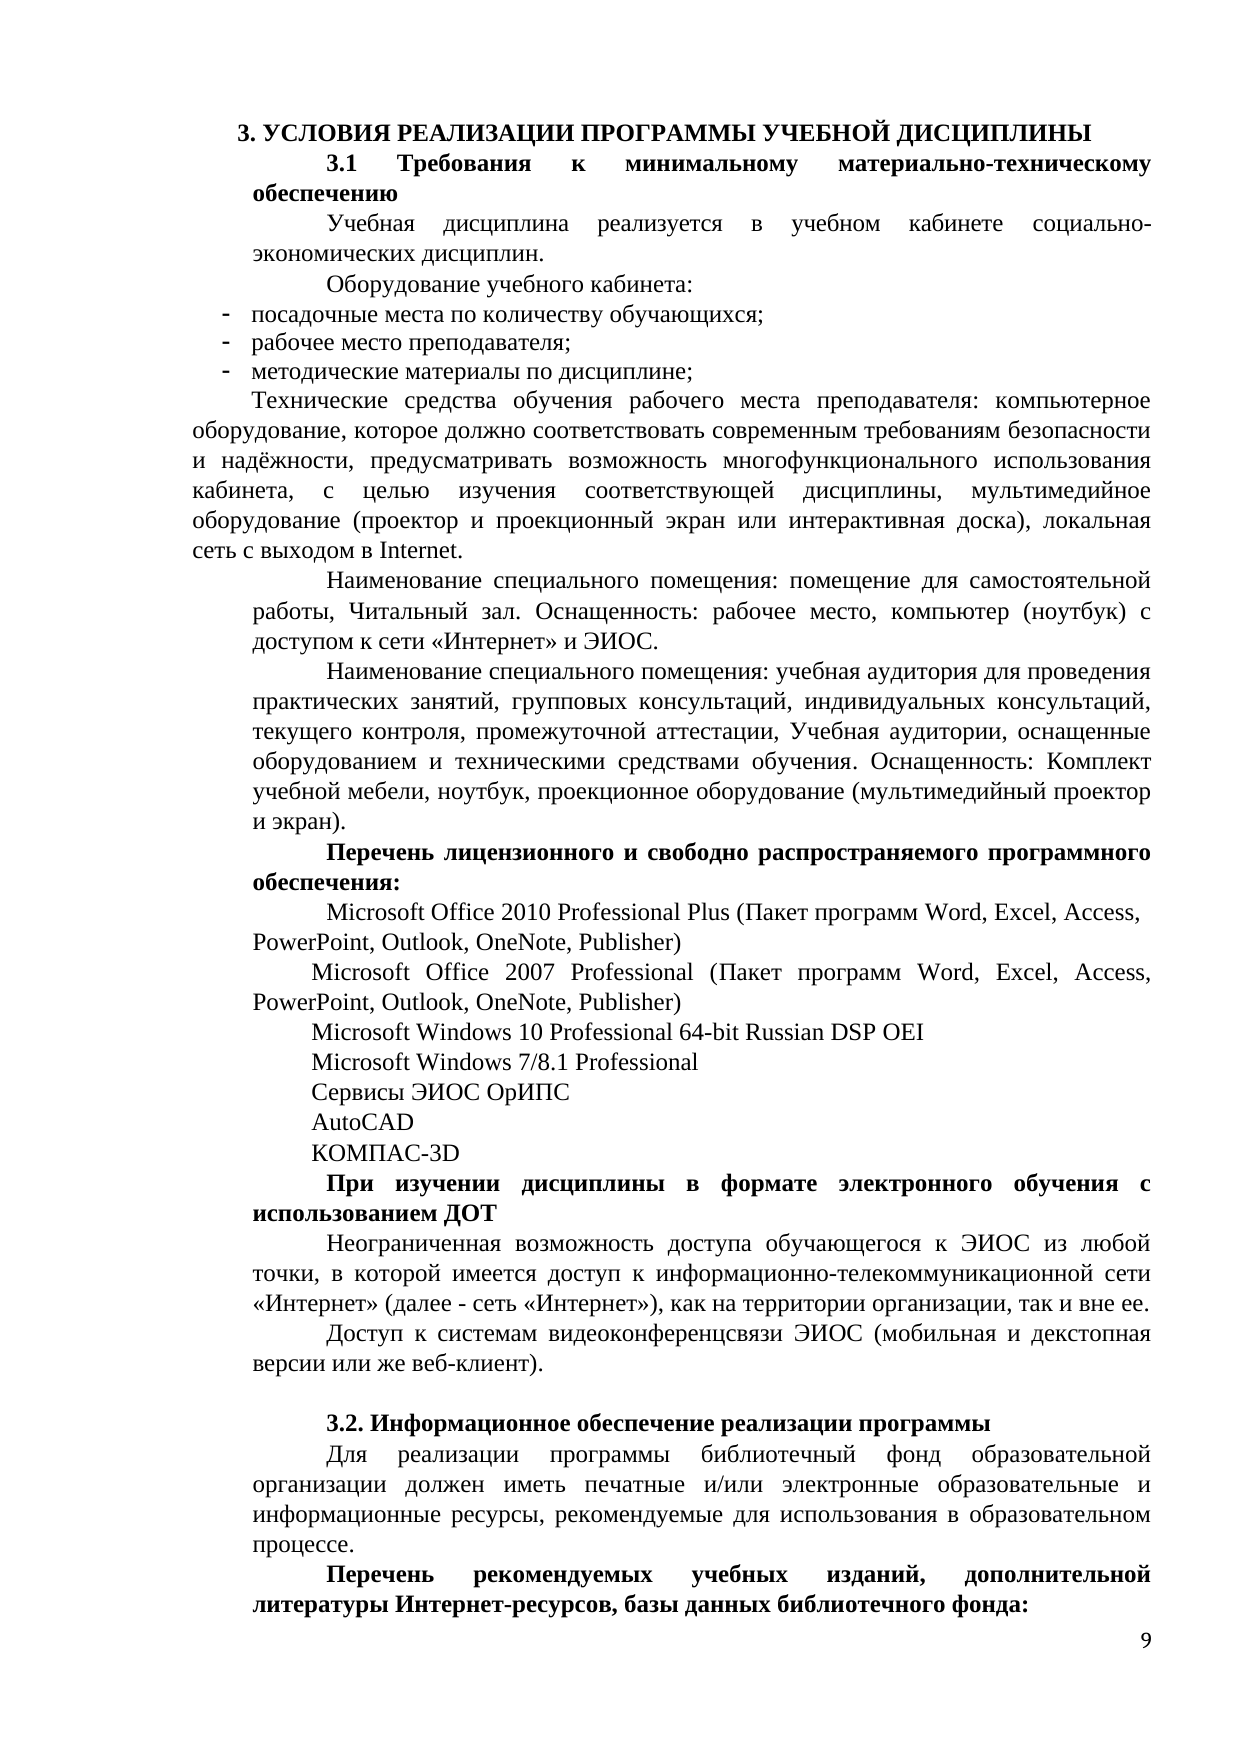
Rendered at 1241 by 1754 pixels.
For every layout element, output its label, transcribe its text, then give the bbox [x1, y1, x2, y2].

text AutoCAD [252, 1107, 1152, 1136]
text Учебная дисциплина реализуется в учебном кабинете социально-экономических дисциплин. [252, 208, 1152, 267]
text Microsoft Windows 10 Professional 64-bit Russian DSP OEI [252, 1017, 1152, 1046]
text 3. УСЛОВИЯ РЕАЛИЗАЦИИ ПРОГРАММЫ УЧЕБНОЙ ДИСЦИПЛИНЫ [177, 118, 1152, 147]
text Microsoft Office 2007 Professional (Пакет программ Word, Excel, Access, PowerPoint, Outlook, OneNote, Publisher) [252, 957, 1152, 1016]
text Наименование специального помещения: помещение для самостоятельной работы, Читальный зал. Оснащенность: рабочее место, компьютер (ноутбук) с доступом к сети «Интернет» и ЭИОС. [252, 566, 1152, 654]
text Для реализации программы библиотечный фонд образовательной организации должен иметь печатные и/или электронные образовательные и информационные ресурсы, рекомендуемые для использования в образовательном процессе. [252, 1439, 1152, 1558]
text Перечень рекомендуемых учебных изданий, дополнительной литературы Интернет-ресурсов, базы данных библиотечного фонда: [252, 1559, 1152, 1618]
text Доступ к системам видеоконференцсвязи ЭИОС (мобильная и декстопная версии или же веб-клиент). [252, 1318, 1152, 1377]
text Оборудование учебного кабинета: [252, 269, 1152, 297]
list методические материалы по дисциплине; [177, 356, 1152, 385]
text 3.1 Требования к минимальному материально-техническому обеспечению [252, 148, 1152, 207]
text Наименование специального помещения: учебная аудитория для проведения практических занятий, групповых консультаций, индивидуальных консультаций, текущего контроля, промежуточной аттестации, Учебная аудитории, оснащенные оборудованием и техническими средствами обучения. Оснащенность: Комплект учебной мебели, ноутбук, проекционное оборудование (мультимедийный проектор и экран). [252, 656, 1152, 835]
text При изучении дисциплины в формате электронного обучения с использованием ДОТ [252, 1168, 1152, 1227]
text Сервисы ЭИОС ОрИПС [252, 1077, 1152, 1106]
text Неограниченная возможность доступа обучающегося к ЭИОС из любой точки, в которой имеется доступ к информационно-телекоммуникационной сети «Интернет» (далее - сеть «Интернет»), как на территории организации, так и вне ее. [252, 1228, 1152, 1317]
text КОМПАС-3D [252, 1138, 1152, 1166]
text Технические средства обучения рабочего места преподавателя: компьютерное оборудование, которое должно соответствовать современным требованиям безопасности и надёжности, предусматривать возможность многофункционального использования кабинета, с целью изучения соответствующей дисциплины, мультимедийное оборудование (проектор и проекционный экран или интерактивная доска), локальная сеть с выходом в Internet. [192, 385, 1152, 564]
list рабочее место преподавателя; [177, 327, 1152, 356]
text 3.2. Информационное обеспечение реализации программы [252, 1408, 1152, 1437]
text Microsoft Windows 7/8.1 Professional [252, 1047, 1152, 1076]
text Перечень лицензионного и свободно распространяемого программного обеспечения: [252, 837, 1152, 895]
text Microsoft Office 2010 Professional Plus (Пакет программ Word, Excel, Access, PowerPoint, Outlook, OneNote, Publisher) [252, 897, 1152, 956]
list посадочные места по количеству обучающихся; [177, 299, 1152, 327]
